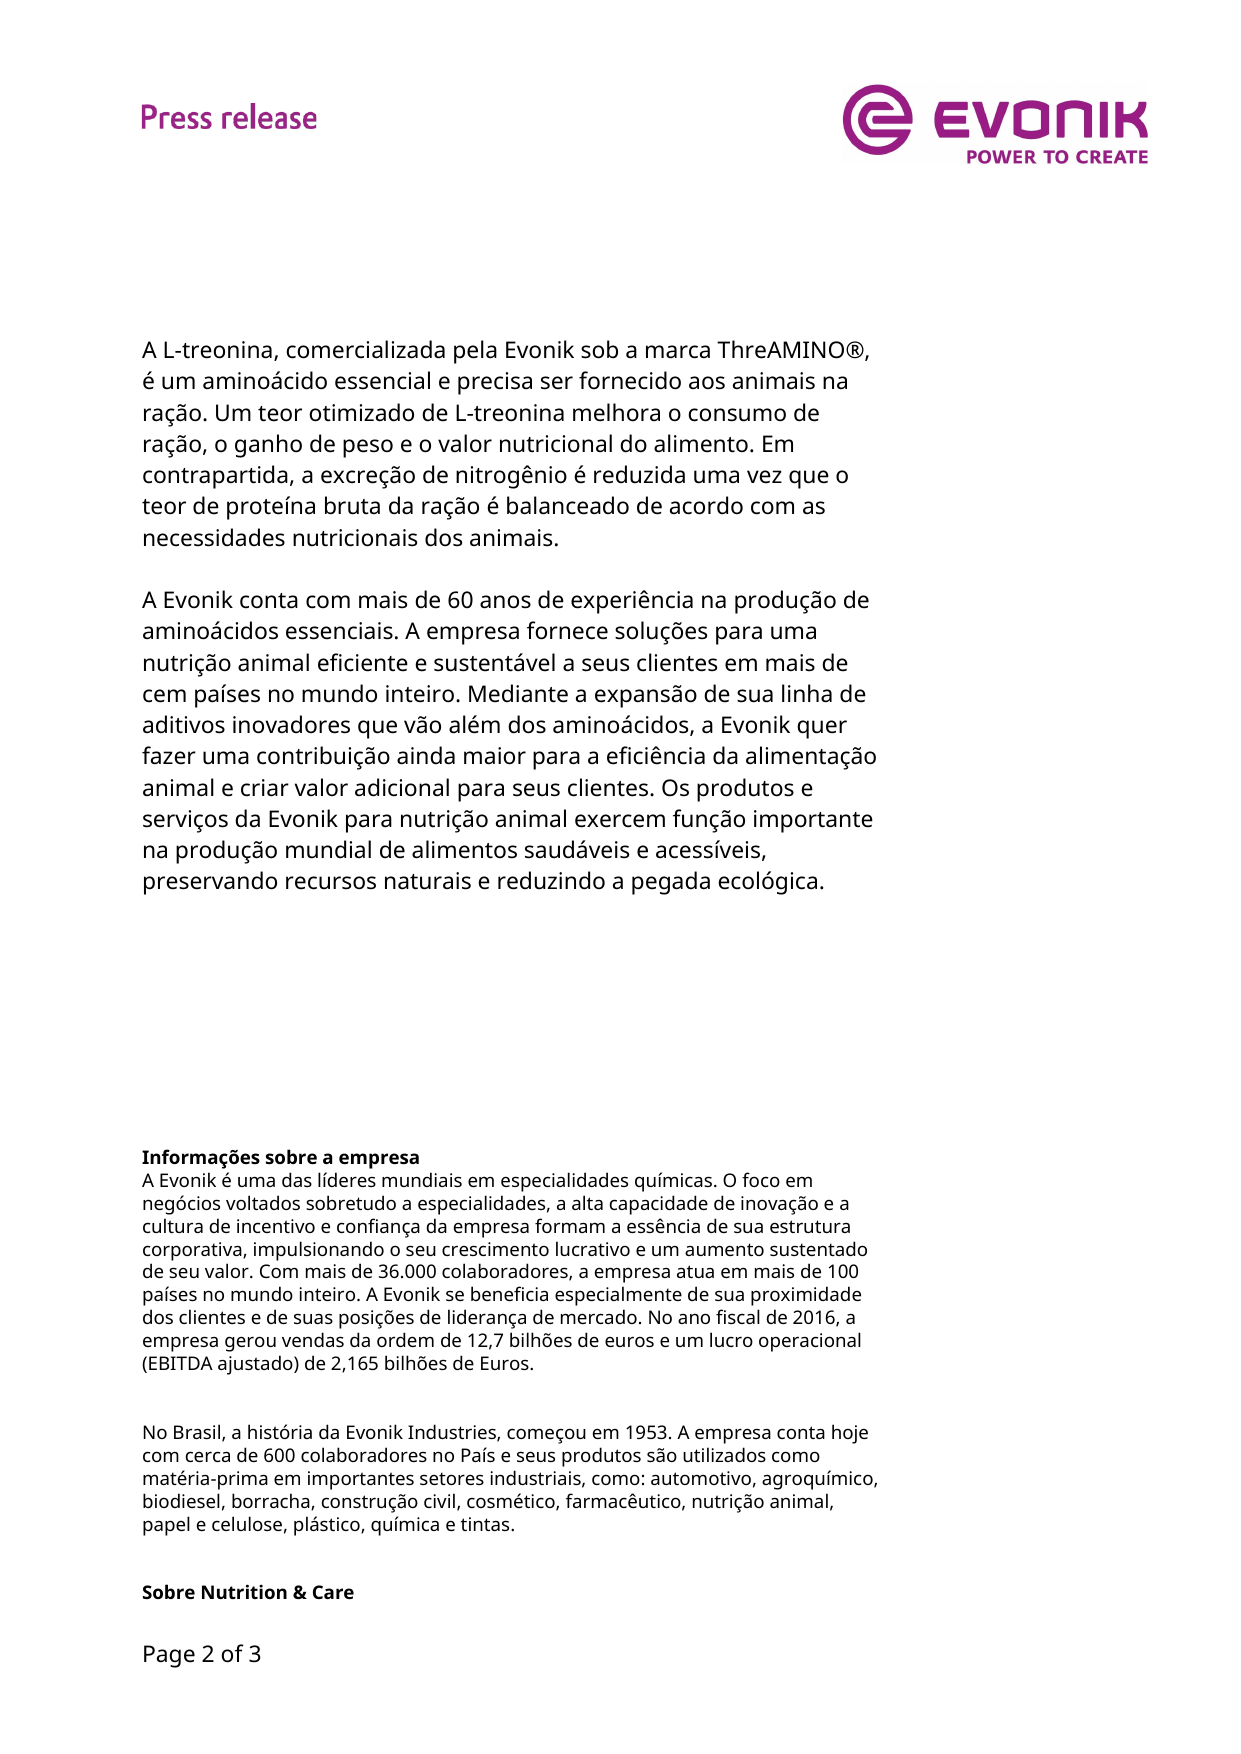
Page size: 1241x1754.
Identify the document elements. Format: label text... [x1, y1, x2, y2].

text Sobre Nutrition & Care [142, 1581, 886, 1604]
text No Brasil, a história da Evonik Industries, começou em 1953. A empresa conta hoje com cerca de 600 colaboradores no País e seus produtos são utilizados como matéria-prima em importantes setores industriais, como: automotivo, agroquímico, biodiesel, borracha, construção civil, cosmético, farmacêutico, nutrição animal, papel e celulose, plástico, química e tintas. [142, 1421, 886, 1536]
text A Evonik conta com mais de 60 anos de experiência na produção de aminoácidos essenciais. A empresa fornece soluções para uma nutrição animal eficiente e sustentável a seus clientes em mais de cem países no mundo inteiro. Mediante a expansão de sua linha de aditivos inovadores que vão além dos aminoácidos, a Evonik quer fazer uma contribuição ainda maior para a eficiência da alimentação animal e criar valor adicional para seus clientes. Os produtos e serviços da Evonik para nutrição animal exercem função importante na produção mundial de alimentos saudáveis e acessíveis, preservando recursos naturais e reduzindo a pegada ecológica. [142, 583, 886, 896]
picture [841, 82, 1149, 165]
text A L-treonina, comercializada pela Evonik sob a marca ThreAMINO®, é um aminoácido essencial e precisa ser fornecido aos animais na ração. Um teor otimizado de L-treonina melhora o consumo de ração, o ganho de peso e o valor nutricional do alimento. Em contrapartida, a excreção de nitrogênio é reduzida uma vez que o teor de proteína bruta da ração é balanceado de acordo com as necessidades nutricionais dos animais. [142, 333, 886, 552]
picture [141, 103, 317, 129]
text Informações sobre a empresa A Evonik é uma das líderes mundiais em especialidades químicas. O foco em negócios voltados sobretudo a especialidades, a alta capacidade de inovação e a cultura de incentivo e confiança da empresa formam a essência de sua estrutura corporativa, impulsionando o seu crescimento lucrativo e um aumento sustentado de seu valor. Com mais de 36.000 colaboradores, a empresa atua em mais de 100 países no mundo inteiro. A Evonik se beneficia especialmente de sua proximidade dos clientes e de suas posições de liderança de mercado. No ano fiscal de 2016, a empresa gerou vendas da ordem de 12,7 bilhões de euros e um lucro operacional (EBITDA ajustado) de 2,165 bilhões de Euros. [142, 1146, 886, 1375]
